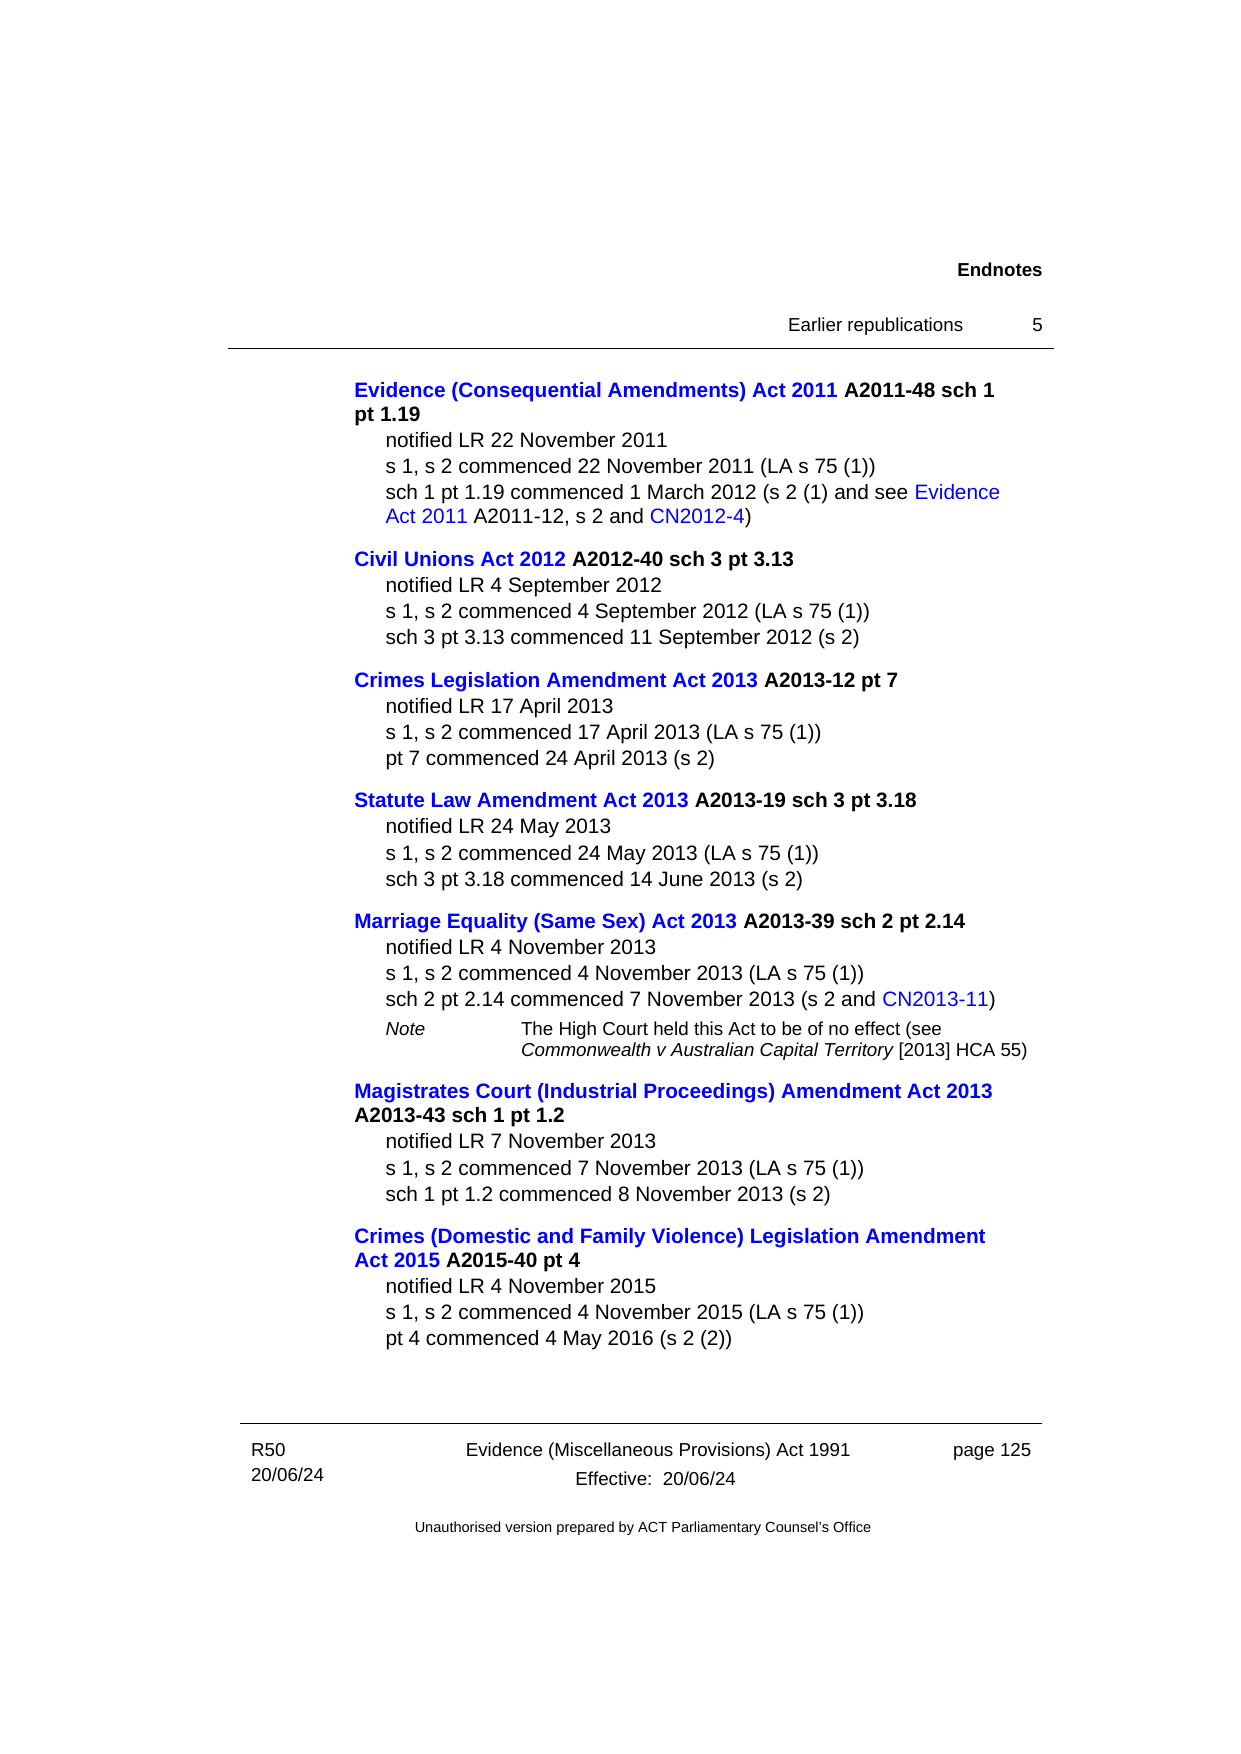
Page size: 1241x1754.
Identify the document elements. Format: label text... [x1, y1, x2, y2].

text notified LR 4 September 2012 [385, 573, 1042, 597]
text notified LR 4 November 2015 [385, 1274, 1042, 1298]
text s 1, s 2 commenced 17 April 2013 (LA s 75 (1)) [385, 719, 1042, 743]
text pt 4 commenced 4 May 2016 (s 2 (2)) [385, 1326, 1042, 1350]
text s 1, s 2 commenced 4 November 2013 (LA s 75 (1)) [385, 961, 1042, 985]
text notified LR 7 November 2013 [385, 1129, 1042, 1153]
text Crimes (Domestic and Family Violence) Legislation Amendment Act 2015 A2015-40 pt 4 [354, 1224, 1042, 1272]
text s 1, s 2 commenced 24 May 2013 (LA s 75 (1)) [385, 840, 1042, 864]
text sch 3 pt 3.13 commenced 11 September 2012 (s 2) [385, 625, 1042, 649]
text Statute Law Amendment Act 2013 A2013-19 sch 3 pt 3.18 [354, 788, 1042, 812]
text Crimes Legislation Amendment Act 2013 A2013-12 pt 7 [354, 667, 1042, 691]
text Note The High Court held this Act to be of no effect (see Commonwealth v Australian Capital Territory [2013] HCA 55) [385, 1017, 1048, 1061]
text notified LR 24 May 2013 [385, 814, 1042, 838]
text notified LR 22 November 2011 [385, 428, 1042, 452]
text Magistrates Court (Industrial Proceedings) Amendment Act 2013 A2013-43 sch 1 pt 1.2 [354, 1079, 1042, 1127]
text Civil Unions Act 2012 A2012-40 sch 3 pt 3.13 [354, 547, 1042, 571]
text notified LR 4 November 2013 [385, 935, 1042, 959]
text s 1, s 2 commenced 4 September 2012 (LA s 75 (1)) [385, 599, 1042, 623]
text s 1, s 2 commenced 4 November 2015 (LA s 75 (1)) [385, 1300, 1042, 1324]
text Evidence (Consequential Amendments) Act 2011 A2011-48 sch 1 pt 1.19 [354, 378, 1042, 426]
text s 1, s 2 commenced 22 November 2011 (LA s 75 (1)) [385, 454, 1042, 478]
text pt 7 commenced 24 April 2013 (s 2) [385, 746, 1042, 769]
text s 1, s 2 commenced 7 November 2013 (LA s 75 (1)) [385, 1155, 1042, 1179]
text Marriage Equality (Same Sex) Act 2013 A2013-39 sch 2 pt 2.14 [354, 909, 1042, 933]
text notified LR 17 April 2013 [385, 693, 1042, 717]
text sch 1 pt 1.19 commenced 1 March 2012 (s 2 (1) and see Evidence Act 2011 A2011-12, s 2 and CN2012-4) [385, 480, 1042, 528]
text sch 1 pt 1.2 commenced 8 November 2013 (s 2) [385, 1181, 1042, 1205]
text sch 3 pt 3.18 commenced 14 June 2013 (s 2) [385, 866, 1042, 890]
text sch 2 pt 2.14 commenced 7 November 2013 (s 2 and CN2013-11) [385, 987, 1042, 1011]
